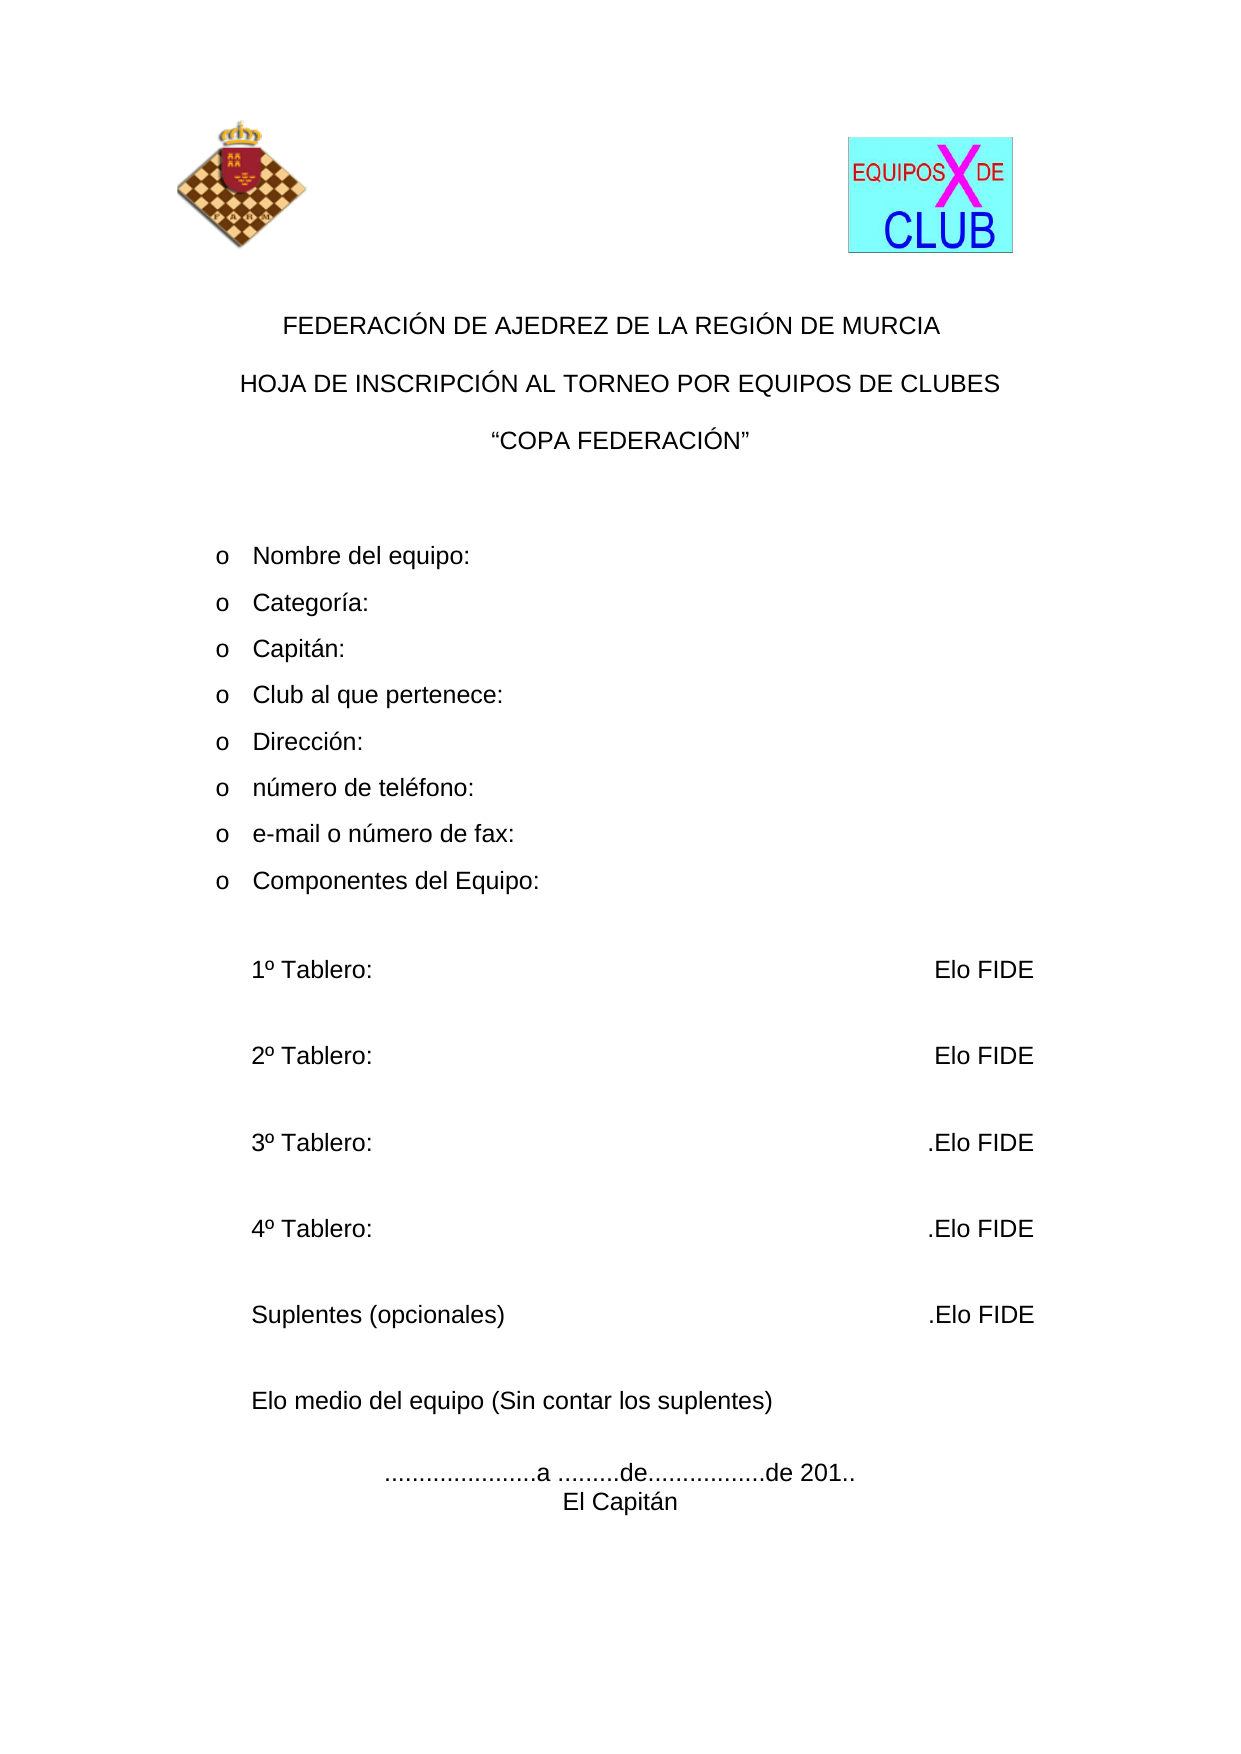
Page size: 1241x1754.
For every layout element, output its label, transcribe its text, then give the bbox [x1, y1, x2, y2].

list Dirección: [215, 727, 1063, 757]
text 3º Tablero: .Elo FIDE [251, 1128, 1063, 1156]
text HOJA DE INSCRIPCIÓN AL TORNEO POR EQUIPOS DE CLUBES [177, 369, 1063, 397]
text 4º Tablero: .Elo FIDE [251, 1214, 1063, 1243]
text 2º Tablero: Elo FIDE [251, 1041, 1063, 1070]
picture [177, 118, 307, 253]
list Club al que pertenece: [215, 680, 1063, 711]
list Categoría: [215, 587, 1063, 618]
text Elo medio del equipo (Sin contar los suplentes) [251, 1386, 1063, 1415]
text El Capitán [177, 1487, 1063, 1516]
list Componentes del Equipo: [215, 866, 1063, 897]
text ......................a .........de.................de 201.. [177, 1458, 1063, 1487]
text 1º Tablero: Elo FIDE [251, 955, 1063, 984]
picture [848, 137, 1013, 253]
text Suplentes (opcionales) .Elo FIDE [251, 1300, 1063, 1329]
list número de teléfono: [215, 773, 1063, 804]
list Nombre del equipo: [215, 541, 1063, 572]
list e-mail o número de fax: [215, 819, 1063, 850]
list Capitán: [215, 634, 1063, 665]
text FEDERACIÓN DE AJEDREZ DE LA REGIÓN DE MURCIA [177, 311, 1063, 340]
text “COPA FEDERACIÓN” [177, 426, 1063, 455]
